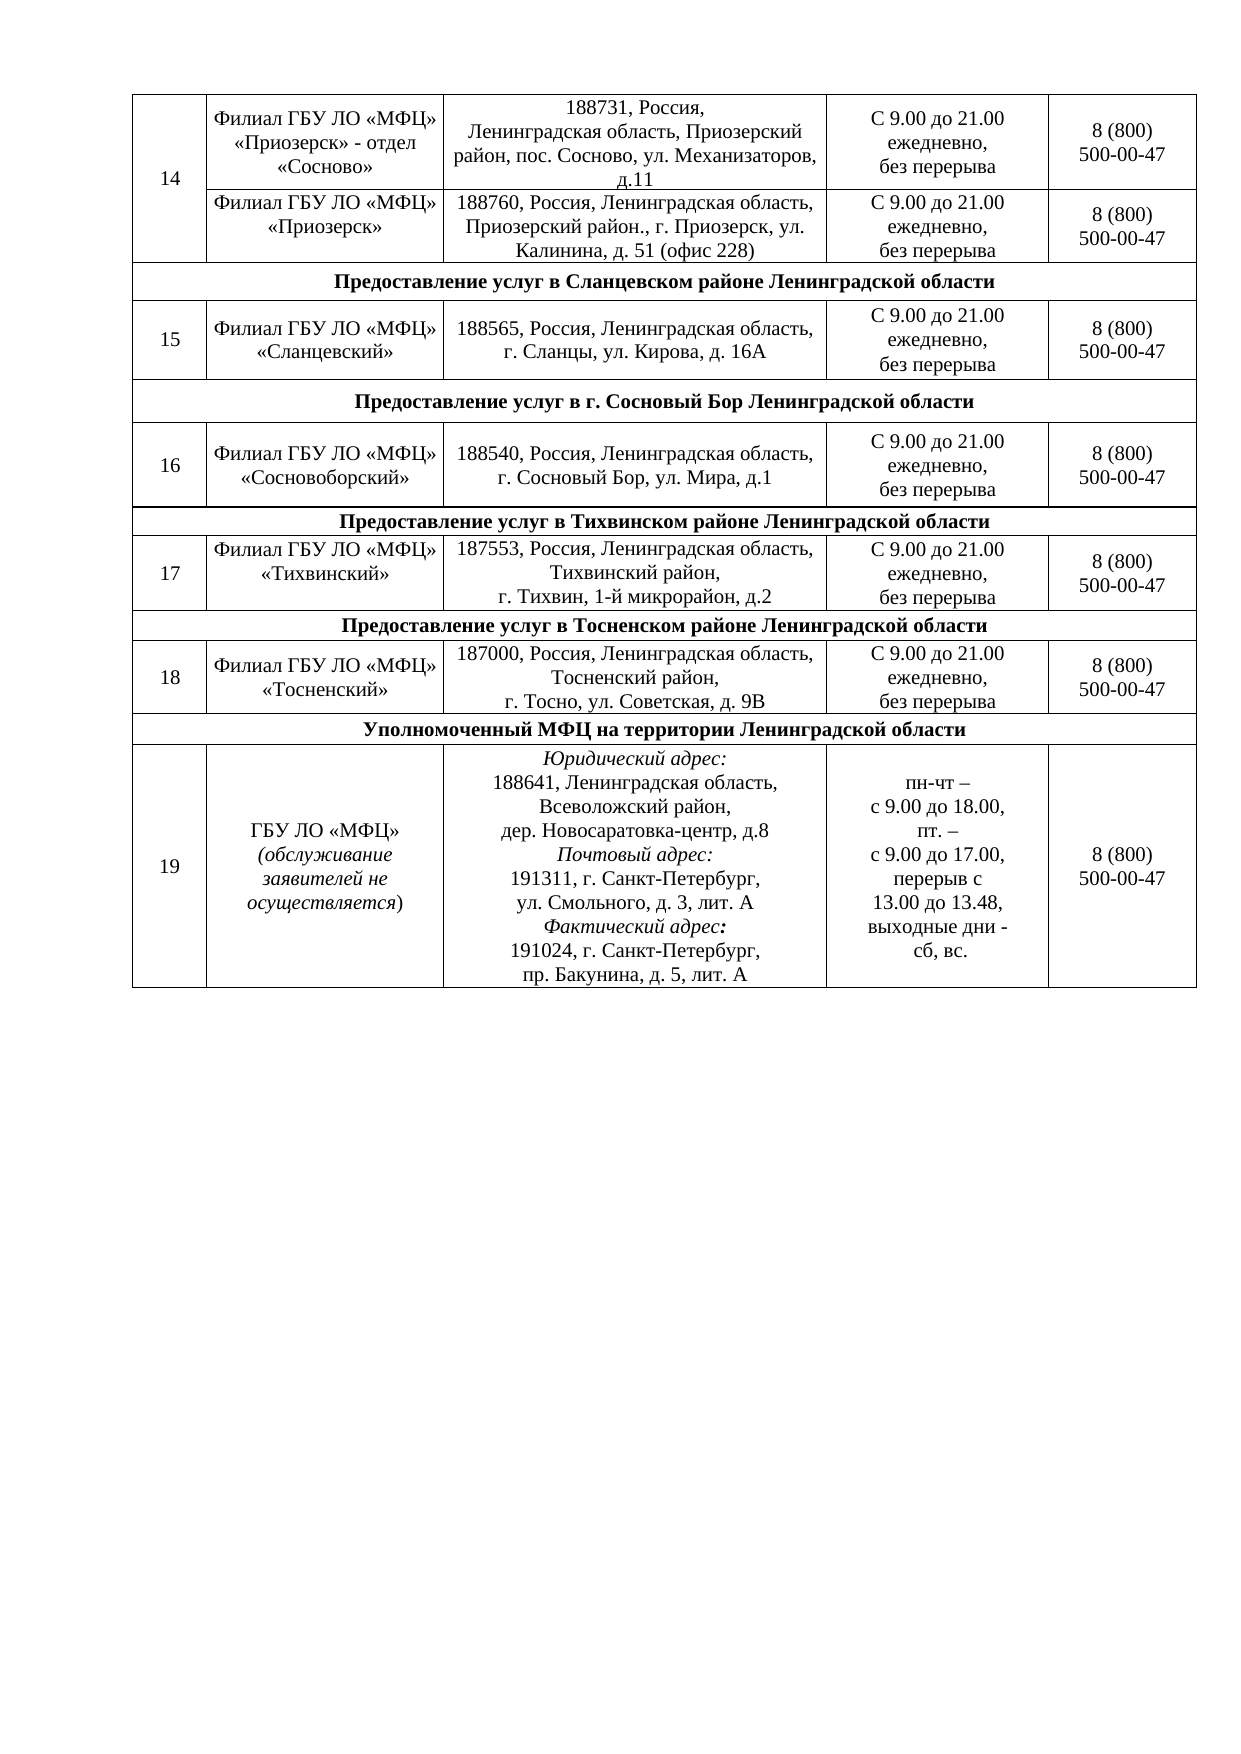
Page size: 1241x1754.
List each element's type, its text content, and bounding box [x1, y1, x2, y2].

table_cell Филиал ГБУ ЛО «МФЦ» «Приозерск» - отдел «Сосново» [207, 95, 443, 189]
table_cell 188565, Россия, Ленинградская область, г. Сланцы, ул. Кирова, д. 16А [444, 301, 826, 378]
table_cell Филиал ГБУ ЛО «МФЦ» «Приозерск» [207, 190, 443, 262]
table_cell 188540, Россия, Ленинградская область, г. Сосновый Бор, ул. Мира, д.1 [444, 423, 826, 506]
table_cell С 9.00 до 21.00 ежедневно, без перерыва [827, 641, 1048, 712]
table_cell Филиал ГБУ ЛО «МФЦ» «Сланцевский» [207, 301, 443, 378]
table_cell 188731, Россия, Ленинградская область, Приозерский район, пос. Сосново, ул. Механизаторов, д.11 [444, 95, 826, 189]
table_cell С 9.00 до 21.00 ежедневно, без перерыва [827, 301, 1048, 378]
table_cell 8 (800) 500-00-47 [1049, 423, 1196, 506]
table_cell 8 (800) 500-00-47 [1049, 190, 1196, 262]
table_cell Филиал ГБУ ЛО «МФЦ» «Тихвинский» [207, 536, 443, 610]
table_cell 8 (800) 500-00-47 [1049, 301, 1196, 378]
table_cell 17 [133, 536, 206, 610]
table_cell Предоставление услуг в Тихвинском районе Ленинградской области [133, 508, 1196, 535]
table_cell Предоставление услуг в г. Сосновый Бор Ленинградской области [133, 380, 1196, 422]
table_cell 14 [133, 95, 206, 262]
table_cell пн-чт – с 9.00 до 18.00, пт. – с 9.00 до 17.00, перерыв с 13.00 до 13.48, выходные дни - сб, вс. [827, 745, 1048, 987]
table_cell 8 (800) 500-00-47 [1049, 641, 1196, 712]
table_cell Филиал ГБУ ЛО «МФЦ» «Тосненский» [207, 641, 443, 712]
table_cell Предоставление услуг в Тосненском районе Ленинградской области [133, 611, 1196, 640]
table_cell 8 (800) 500-00-47 [1049, 745, 1196, 987]
table_cell С 9.00 до 21.00 ежедневно, без перерыва [827, 190, 1048, 262]
table_cell 8 (800) 500-00-47 [1049, 536, 1196, 610]
table_cell 188760, Россия, Ленинградская область, Приозерский район., г. Приозерск, ул. Калинина, д. 51 (офис 228) [444, 190, 826, 262]
table_cell 16 [133, 423, 206, 506]
table_cell Предоставление услуг в Сланцевском районе Ленинградской области [133, 263, 1196, 299]
table_cell 8 (800) 500-00-47 [1049, 95, 1196, 189]
table_cell Уполномоченный МФЦ на территории Ленинградской области [133, 714, 1196, 744]
table_cell 15 [133, 301, 206, 378]
table_cell 187000, Россия, Ленинградская область, Тосненский район, г. Тосно, ул. Советская, д. 9В [444, 641, 826, 712]
table_cell Филиал ГБУ ЛО «МФЦ» «Сосновоборский» [207, 423, 443, 506]
table_cell 187553, Россия, Ленинградская область, Тихвинский район, г. Тихвин, 1-й микрорайон, д.2 [444, 536, 826, 610]
table_cell 19 [133, 745, 206, 987]
table_cell ГБУ ЛО «МФЦ» (обслуживание заявителей не осуществляется) [207, 745, 443, 987]
table_cell С 9.00 до 21.00 ежедневно, без перерыва [827, 536, 1048, 610]
table_cell С 9.00 до 21.00 ежедневно, без перерыва [827, 95, 1048, 189]
table_cell С 9.00 до 21.00 ежедневно, без перерыва [827, 423, 1048, 506]
table_cell 18 [133, 641, 206, 712]
